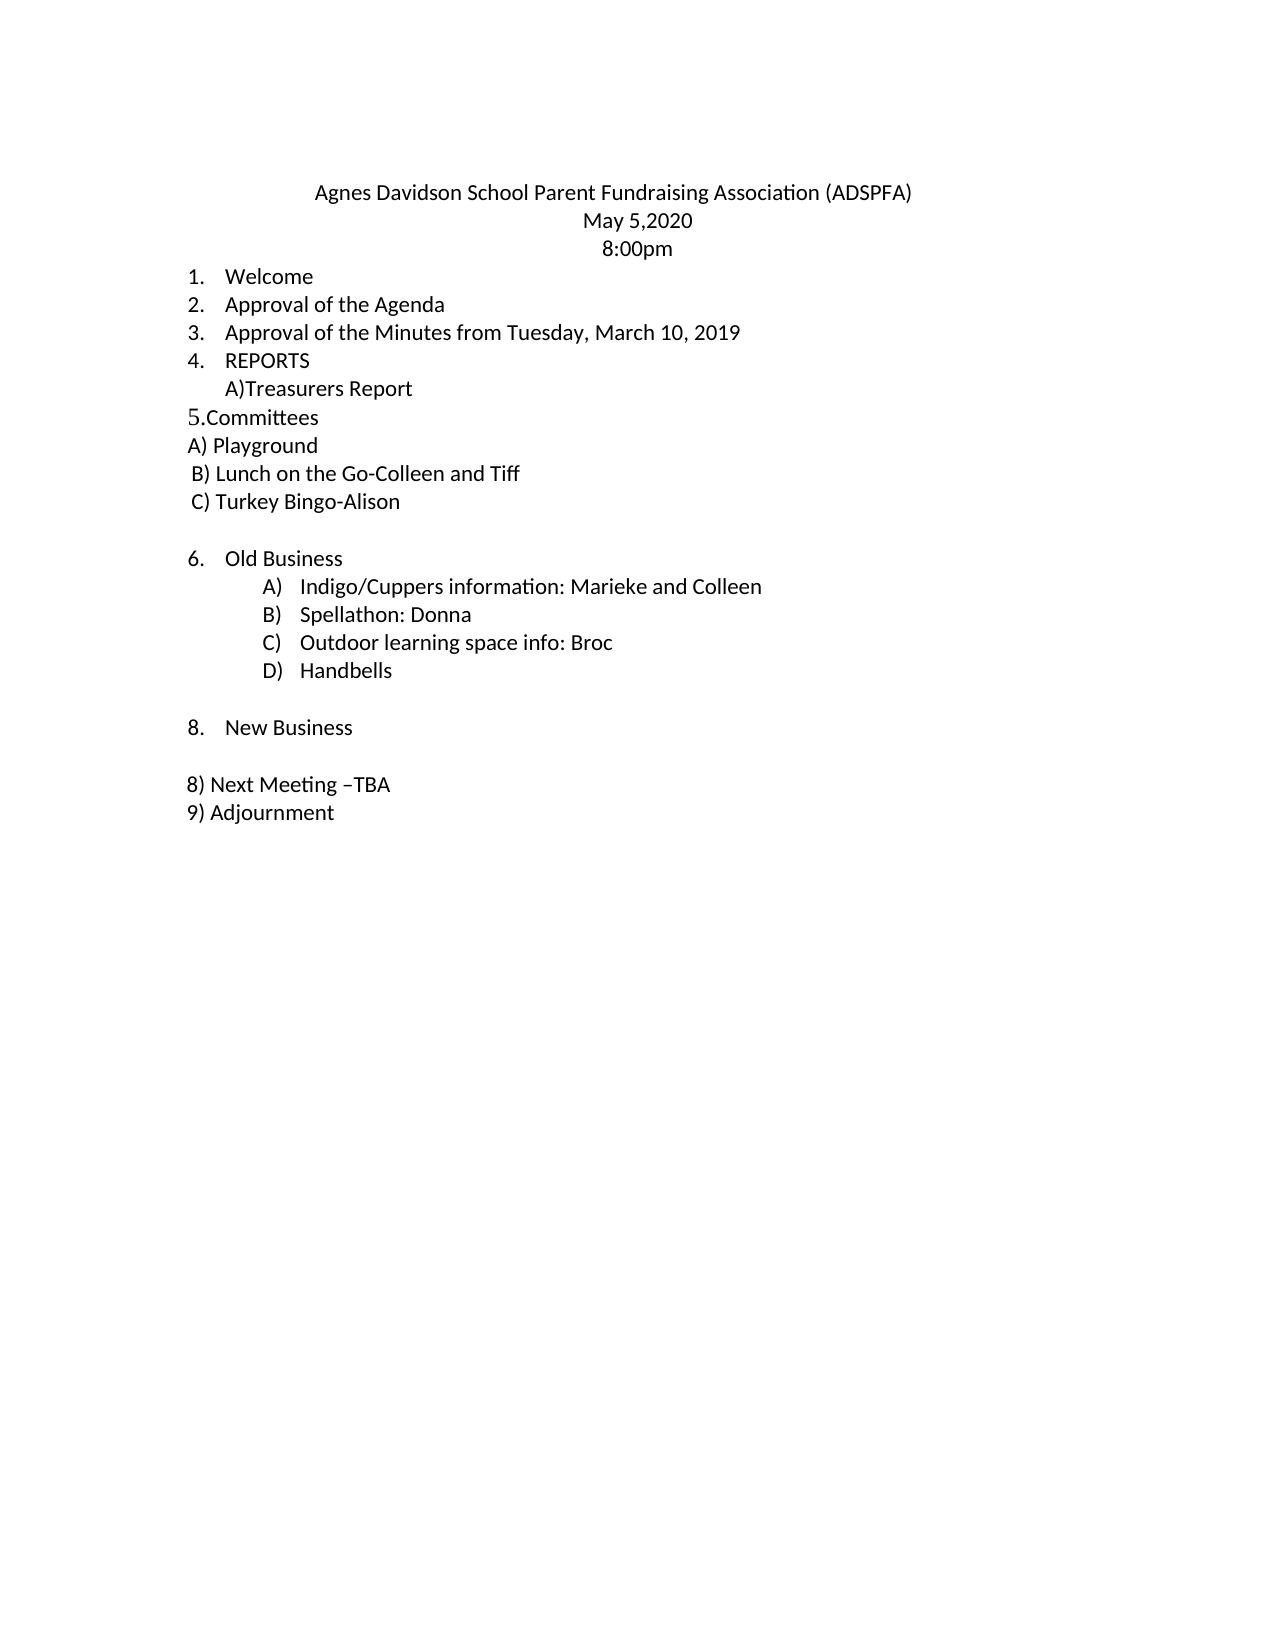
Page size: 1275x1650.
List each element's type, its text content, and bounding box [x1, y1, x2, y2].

list New Business [187, 713, 1125, 741]
text A)Treasurers Report [225, 374, 1125, 402]
text B) Lunch on the Go-Colleen and Tiff [150, 459, 1125, 487]
list Indigo/Cuppers information: Marieke and Colleen [262, 572, 1125, 600]
text C) Turkey Bingo-Alison [150, 487, 1125, 515]
list Old Business [187, 544, 1125, 572]
list REPORTS [187, 346, 1125, 374]
text 8) Next Meeting –TBA [150, 770, 1125, 798]
text 8:00pm [150, 234, 1125, 262]
list Welcome [187, 262, 1125, 290]
text 5.Committees [150, 402, 1125, 431]
text Agnes Davidson School Parent Fundraising Association (ADSPFA) [150, 178, 1125, 206]
list Outdoor learning space info: Broc [262, 628, 1125, 656]
list Spellathon: Donna [262, 600, 1125, 628]
text A) Playground [187, 431, 1125, 459]
text 9) Adjournment [150, 798, 1125, 826]
list Approval of the Minutes from Tuesday, March 10, 2019 [187, 318, 1125, 346]
text May 5,2020 [150, 206, 1125, 234]
list Approval of the Agenda [187, 290, 1125, 318]
list Handbells [262, 656, 1125, 684]
